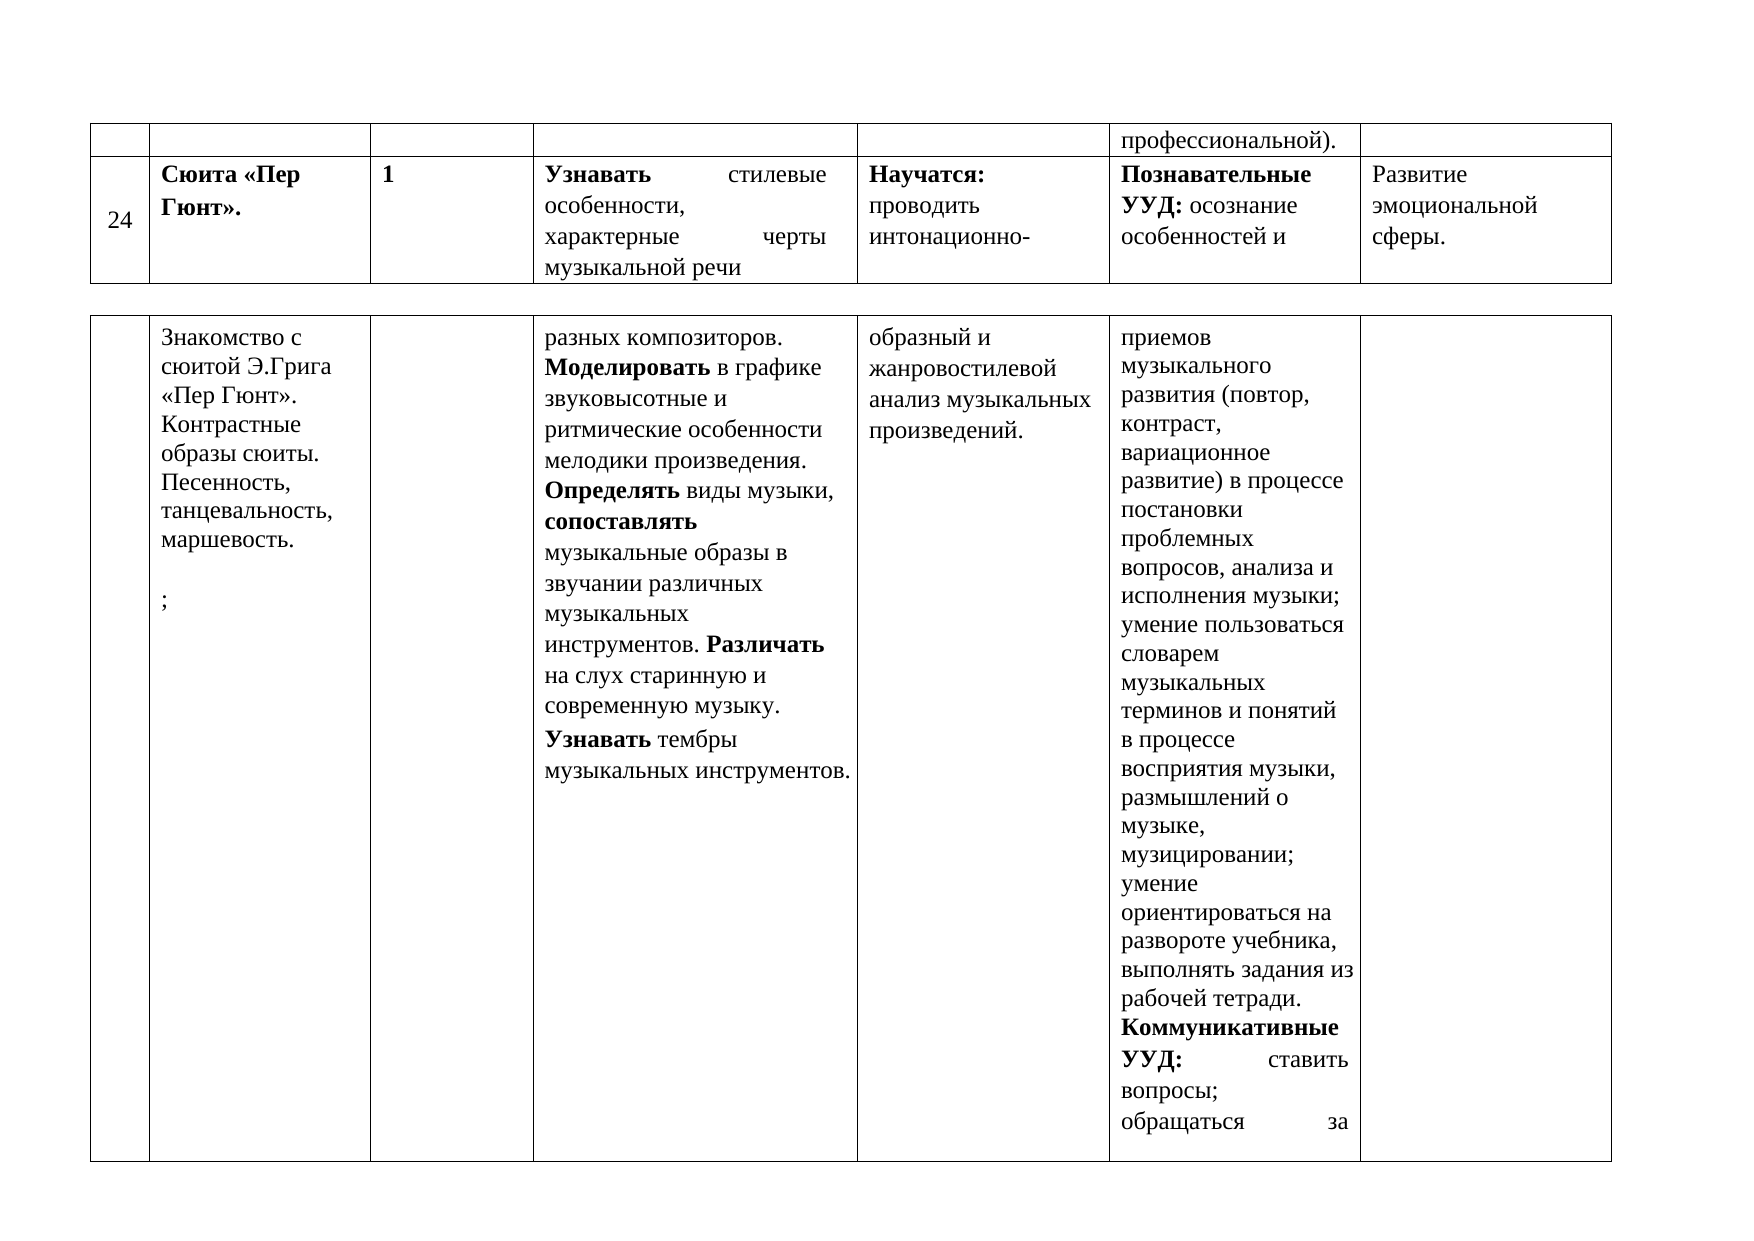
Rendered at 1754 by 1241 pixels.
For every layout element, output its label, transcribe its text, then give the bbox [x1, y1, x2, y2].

table_header [371, 124, 533, 156]
table_cell Сюита «Пер Гюнт». [150, 157, 370, 283]
table_header [150, 124, 370, 156]
table_cell Познавательные УУД: осознание особенностей и [1110, 157, 1360, 283]
table_header [371, 316, 533, 1161]
table_cell Научатся: проводить интонационно- [858, 157, 1109, 283]
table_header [534, 316, 857, 1161]
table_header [858, 316, 1109, 1161]
table_cell 24 [91, 157, 149, 283]
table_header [1110, 316, 1360, 1161]
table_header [534, 124, 857, 156]
table_cell Развитие эмоциональной сферы. [1361, 157, 1611, 283]
table_cell 1 [371, 157, 533, 283]
table_header [91, 124, 149, 156]
table_header [91, 316, 149, 1161]
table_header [150, 316, 370, 1161]
table_header [1361, 124, 1611, 156]
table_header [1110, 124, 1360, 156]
table_header [1361, 316, 1611, 1161]
table_cell Узнавать стилевые особенности, характерные черты музыкальной речи [534, 157, 857, 283]
table_header [858, 124, 1109, 156]
